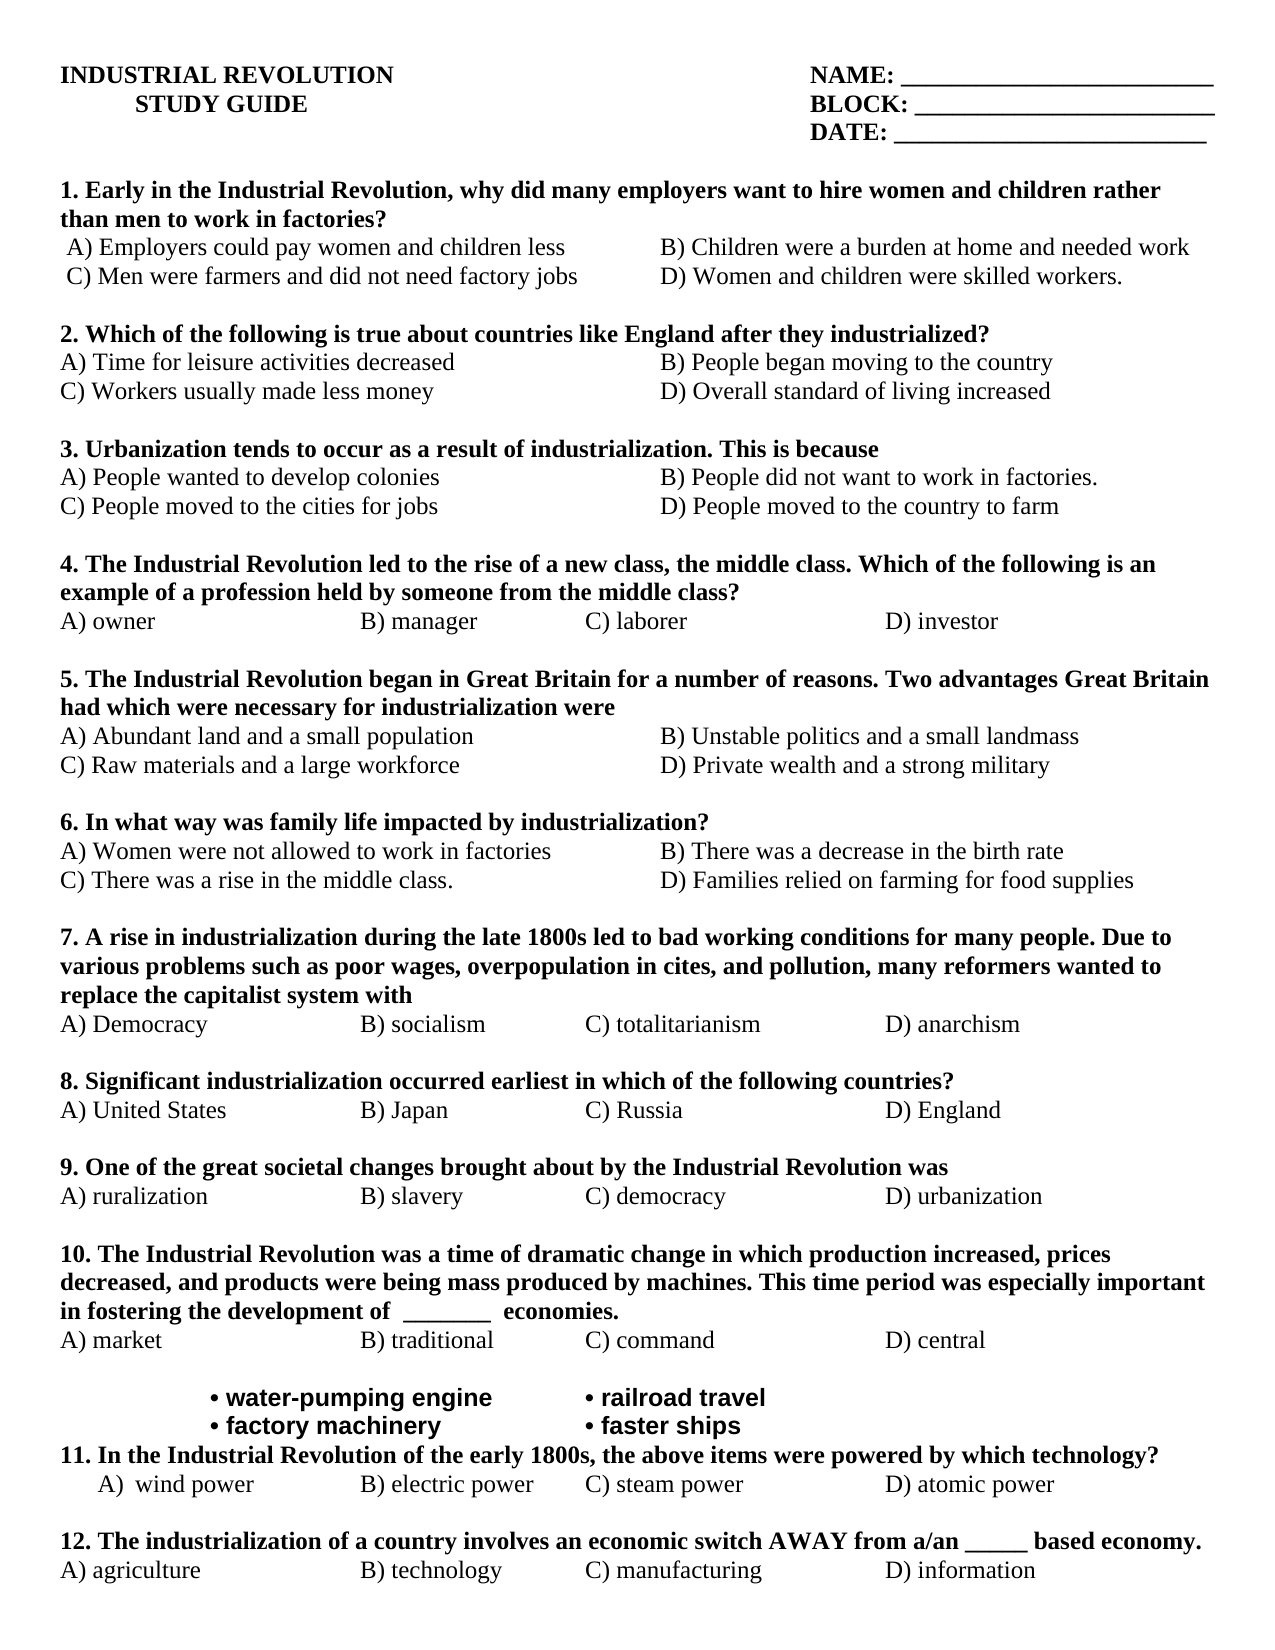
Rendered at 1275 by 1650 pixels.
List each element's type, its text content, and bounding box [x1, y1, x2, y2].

text C) People moved to the cities for jobs D) People moved to the country to farm [60, 491, 1215, 520]
text A) Time for leisure activities decreased B) People began moving to the country [60, 347, 1215, 376]
text 8. Significant industrialization occurred earliest in which of the following countries? [60, 1066, 1215, 1095]
text A) Women were not allowed to work in factories B) There was a decrease in the birth rate [60, 836, 1215, 865]
text A) Employers could pay women and children less B) Children were a burden at home and needed work [60, 232, 1215, 261]
text 1. Early in the Industrial Revolution, why did many employers want to hire women and children rather than men to work in factories? [60, 175, 1215, 232]
text A) owner B) manager C) laborer D) investor [60, 606, 1215, 635]
list wind power B) electric power C) steam power D) atomic power [97, 1469, 1215, 1497]
text 4. The Industrial Revolution led to the rise of a new class, the middle class. Which of the following is an example of a profession held by someone from the middle class? [60, 549, 1215, 606]
text A) United States B) Japan C) Russia D) England [60, 1095, 1215, 1124]
text 6. In what way was family life impacted by industrialization? [60, 807, 1215, 836]
text 5. The Industrial Revolution began in Great Britain for a number of reasons. Two advantages Great Britain had which were necessary for industrialization were [60, 664, 1215, 721]
text C) Men were farmers and did not need factory jobs D) Women and children were skilled workers. [60, 261, 1215, 290]
text A) market B) traditional C) command D) central [60, 1325, 1215, 1354]
text STUDY GUIDE BLOCK: ________________________ [60, 89, 1215, 117]
text A) People wanted to develop colonies B) People did not want to work in factories. [60, 462, 1215, 491]
text 3. Urbanization tends to occur as a result of industrialization. This is because [60, 434, 1215, 462]
text 11. In the Industrial Revolution of the early 1800s, the above items were powered by which technology? [60, 1440, 1215, 1469]
text 7. A rise in industrialization during the late 1800s led to bad working conditions for many people. Due to various problems such as poor wages, overpopulation in cites, and pollution, many reformers wanted to replace the capitalist system with [60, 922, 1215, 1009]
text C) Raw materials and a large workforce D) Private wealth and a strong military [60, 750, 1215, 779]
text C) There was a rise in the middle class. D) Families relied on farming for food supplies [60, 865, 1215, 894]
text 10. The Industrial Revolution was a time of dramatic change in which production increased, prices decreased, and products were being mass produced by machines. This time period was especially important in fostering the development of _______ economies. [60, 1239, 1215, 1325]
text • factory machinery • faster ships [135, 1411, 1215, 1440]
text 2. Which of the following is true about countries like England after they industrialized? [60, 319, 1215, 347]
text 9. One of the great societal changes brought about by the Industrial Revolution was [60, 1152, 1215, 1181]
text DATE: _________________________ [60, 117, 1215, 146]
text A) ruralization B) slavery C) democracy D) urbanization [60, 1181, 1215, 1210]
text C) Workers usually made less money D) Overall standard of living increased [60, 376, 1215, 405]
text • water-pumping engine • railroad travel [135, 1382, 1215, 1411]
text A) Democracy B) socialism C) totalitarianism D) anarchism [60, 1009, 1215, 1037]
text A) agriculture B) technology C) manufacturing D) information [60, 1555, 1215, 1584]
text A) Abundant land and a small population B) Unstable politics and a small landmass [60, 721, 1215, 750]
text 12. The industrialization of a country involves an economic switch AWAY from a/an _____ based economy. [60, 1526, 1215, 1555]
text INDUSTRIAL REVOLUTION NAME: _________________________ [60, 60, 1215, 89]
